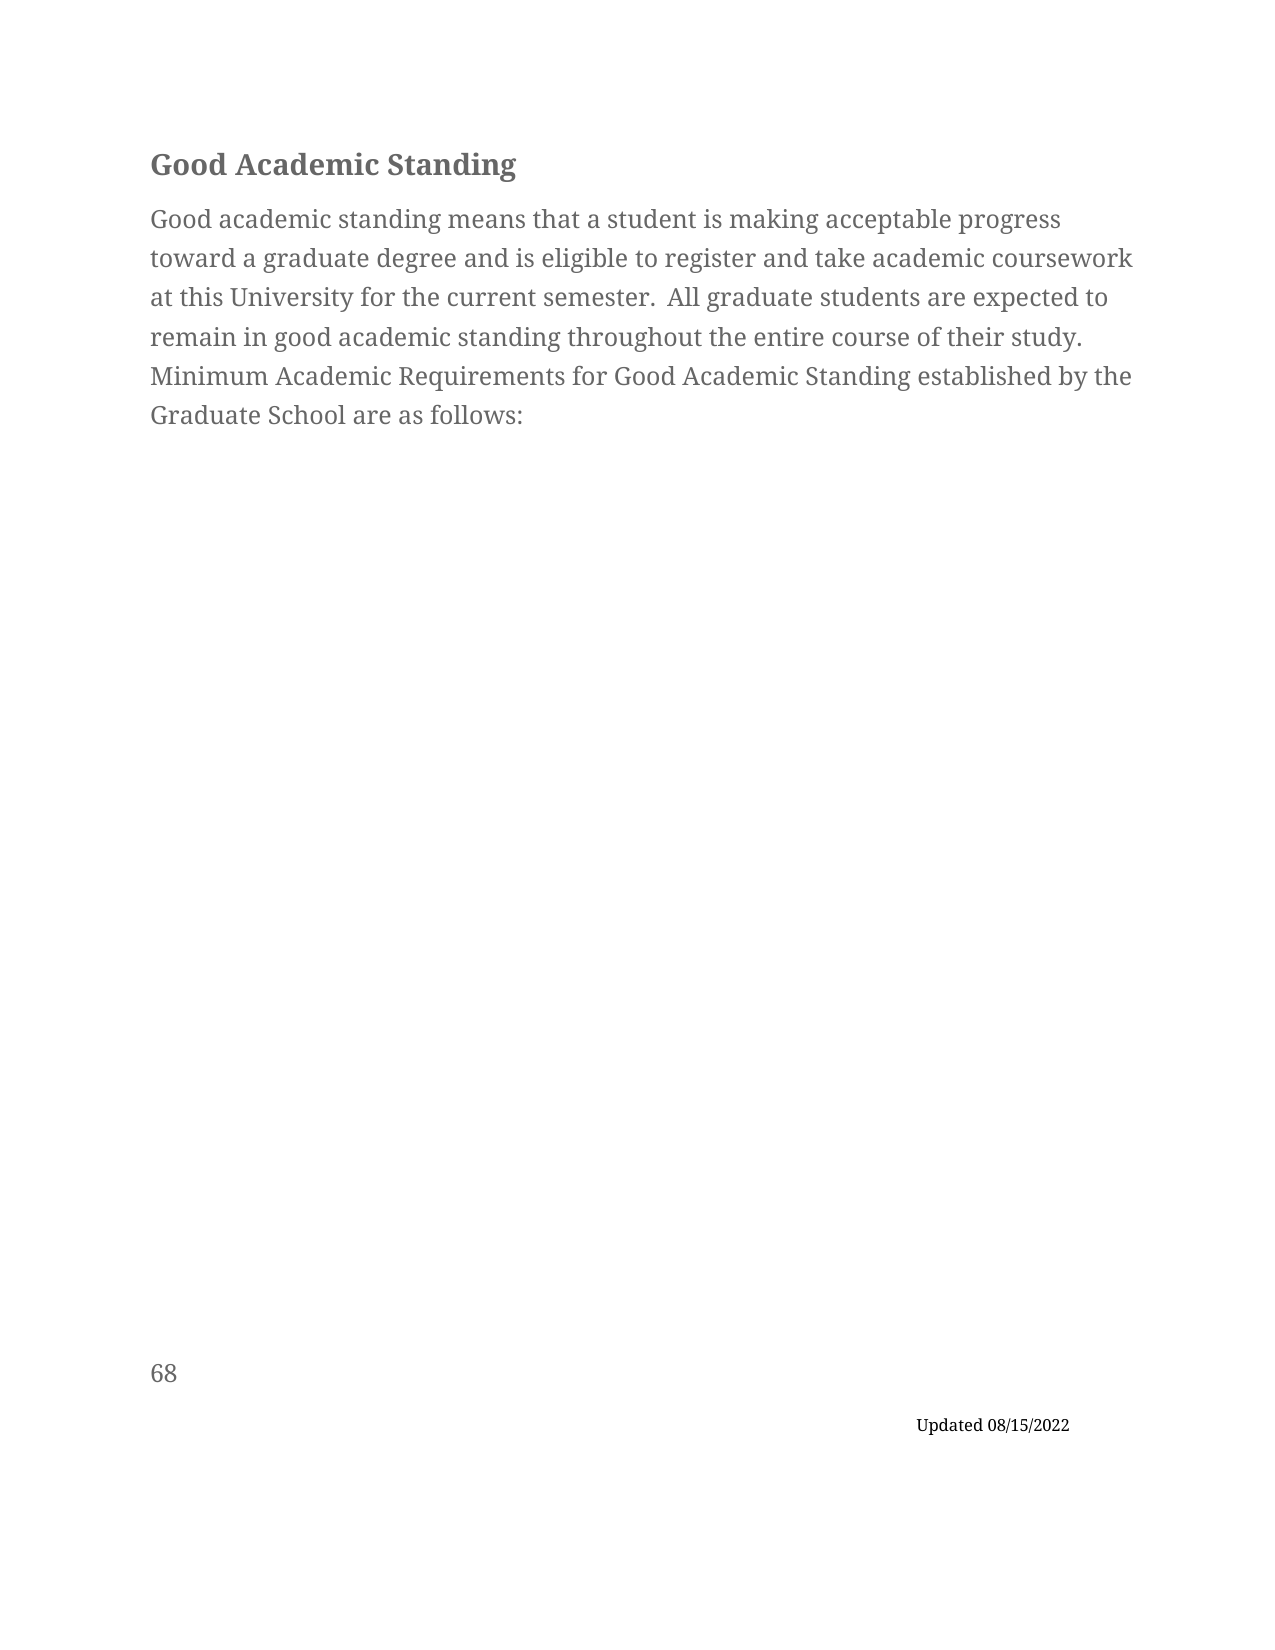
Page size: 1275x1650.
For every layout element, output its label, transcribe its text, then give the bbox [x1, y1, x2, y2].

subtitle Good Academic Standing [150, 144, 1229, 184]
text Good academic standing means that a student is making acceptable progress toward a graduate degree and is eligible to register and take academic coursework at this University for the current semester. All graduate students are expected to remain in good academic standing throughout the entire course of their study. Minimum Academic Requirements for Good Academic Standing established by the Graduate School are as follows: [150, 202, 1146, 432]
